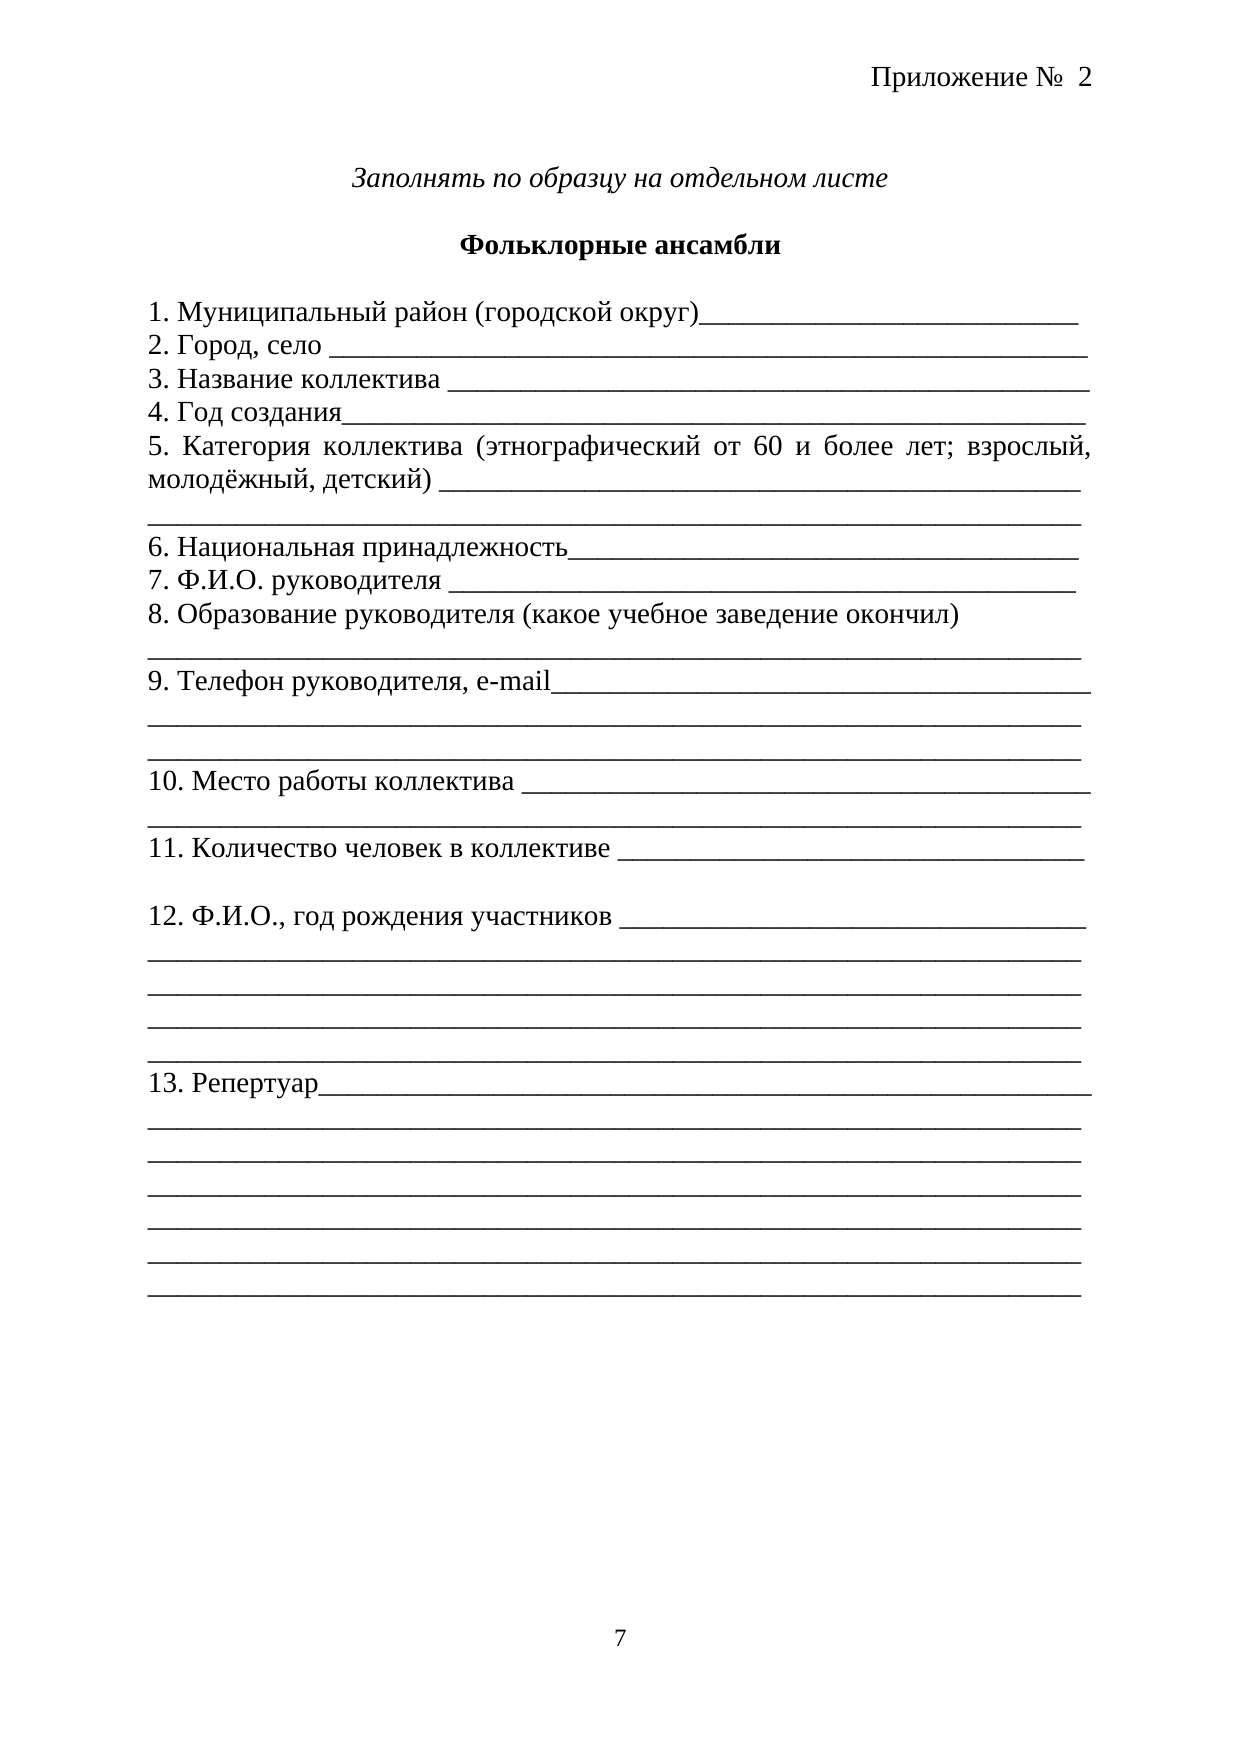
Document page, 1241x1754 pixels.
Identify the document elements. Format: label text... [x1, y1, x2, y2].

text 9. Телефон руководителя, е-mail_____________________________________ [148, 663, 1092, 696]
text ________________________________________________________________________________________________________________________________________________________________________________________________________________________________________________________________ [148, 931, 1092, 1065]
text ________________________________________________________________ [148, 629, 1092, 663]
text 13. Репертуар_____________________________________________________ [148, 1065, 1092, 1099]
text ________________________________________________________________________________________________________________________________ [148, 1199, 1092, 1267]
text 12. Ф.И.О., год рождения участников ________________________________ [148, 898, 1092, 931]
text 2. Город, село ____________________________________________________ [148, 327, 1092, 361]
text 8. Образование руководителя (какое учебное заведение окончил) [148, 596, 1092, 629]
text Фольклорные ансамбли [148, 227, 1092, 260]
text 7. Ф.И.О. руководителя ___________________________________________ [148, 562, 1092, 596]
text ________________________________________________________________________________________________________________________________________________________________________________________________ [148, 1099, 1092, 1199]
text ________________________________________________________________ [148, 1267, 1092, 1300]
text 3. Название коллектива ____________________________________________ [148, 361, 1092, 394]
text 10. Место работы коллектива _______________________________________ [148, 763, 1092, 797]
text 1. Муниципальный район (городской округ)__________________________ [148, 294, 1092, 327]
text ________________________________________________________________ 11. Количество человек в коллективе ________________________________ [148, 797, 1092, 864]
text Заполнять по образцу на отдельном листе [148, 160, 1092, 193]
text ________________________________________________________________________________________________________________________________ [148, 696, 1092, 763]
text 4. Год создания___________________________________________________ [148, 394, 1092, 428]
text 5. Категория коллектива (этнографический от 60 и более лет; взрослый, молодёжный, детский) ____________________________________________ [148, 428, 1092, 495]
text Приложение № 2 [148, 59, 1092, 93]
text ________________________________________________________________ [148, 495, 1092, 529]
text 6. Национальная принадлежность___________________________________ [148, 529, 1092, 562]
